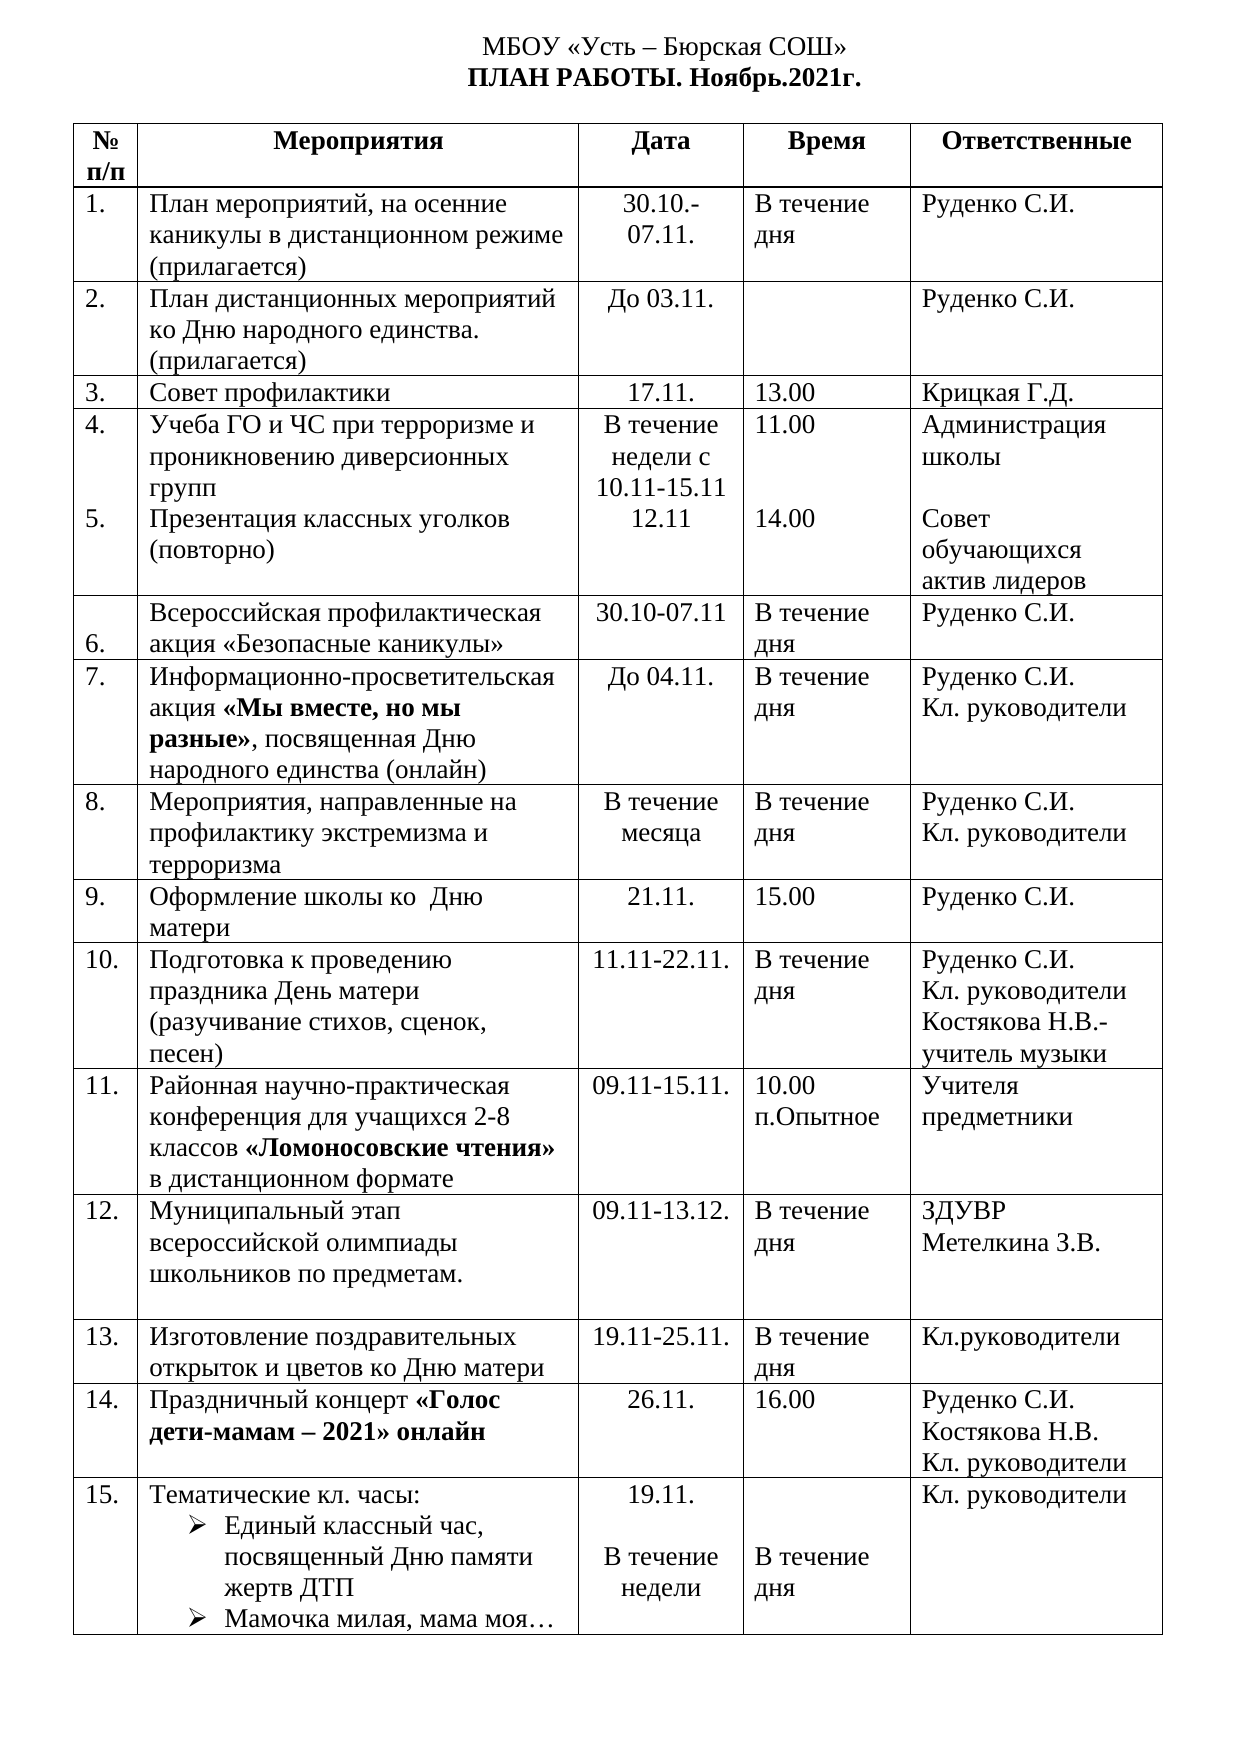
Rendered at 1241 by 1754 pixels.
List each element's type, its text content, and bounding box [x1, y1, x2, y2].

table_cell Изготовление поздравительных открыток и цветов ко Дню матери [138, 1320, 578, 1382]
text ПЛАН РАБОТЫ. Ноябрь.2021г. [177, 61, 1152, 92]
table_cell План мероприятий, на осенние каникулы в дистанционном режиме (прилагается) [138, 188, 578, 281]
table_cell 15.00 [744, 880, 910, 942]
table_cell 3. [74, 376, 137, 407]
table_cell Руденко С.И. [911, 596, 1162, 659]
table_cell Руденко С.И. Кл. руководители [911, 785, 1162, 879]
table_cell Крицкая Г.Д. [911, 376, 1162, 407]
table_cell Мероприятия, направленные на профилактику экстремизма и терроризма [138, 785, 578, 879]
table_cell В течение дня [744, 1478, 910, 1634]
table_cell 12. [74, 1195, 137, 1319]
table_cell Администрация школы [911, 409, 1162, 502]
table_cell Руденко С.И. [911, 282, 1162, 375]
table_cell Подготовка к проведению праздника День матери (разучивание стихов, сценок, песен) [138, 943, 578, 1068]
table_cell 9. [74, 880, 137, 942]
table_cell 30.10.-07.11. [579, 188, 743, 281]
table_header Мероприятия [138, 124, 578, 186]
table_cell 21.11. [579, 880, 743, 942]
table_cell ЗДУВР Метелкина З.В. [911, 1195, 1162, 1319]
table_cell Учителя предметники [911, 1069, 1162, 1193]
table_cell Руденко С.И. Кл. руководители Костякова Н.В.-учитель музыки [911, 943, 1162, 1068]
table_cell До 03.11. [579, 282, 743, 375]
table_cell Праздничный концерт «Голос дети-мамам – 2021» онлайн [138, 1384, 578, 1477]
table_cell 11. [74, 1069, 137, 1193]
table_header Дата [579, 124, 743, 186]
table_cell В течение дня [744, 1320, 910, 1382]
table_cell Кл.руководители [911, 1320, 1162, 1382]
table_cell 5. [74, 502, 137, 595]
table_cell В течение дня [744, 596, 910, 659]
table_cell Информационно-просветительская акция «Мы вместе, но мы разные», посвященная Дню народного единства (онлайн) [138, 660, 578, 784]
table_cell 14. [74, 1384, 137, 1477]
table_cell В течение дня [744, 1195, 910, 1319]
table_header Ответственные [911, 124, 1162, 186]
table_cell 10.00 п.Опытное [744, 1069, 910, 1193]
table_header Время [744, 124, 910, 186]
table_cell Учеба ГО и ЧС при терроризме и проникновению диверсионных групп [138, 409, 578, 502]
table_cell В течение дня [744, 660, 910, 784]
table_cell 19.11. В течение недели [579, 1478, 743, 1634]
table_cell Всероссийская профилактическая акция «Безопасные каникулы» [138, 596, 578, 659]
table_cell В течение дня [744, 943, 910, 1068]
table_cell 12.11 [579, 502, 743, 595]
table_cell 14.00 [744, 502, 910, 595]
text МБОУ «Усть – Бюрская СОШ» [177, 29, 1152, 61]
table_cell В течение дня [744, 188, 910, 281]
table_cell Муниципальный этап всероссийской олимпиады школьников по предметам. [138, 1195, 578, 1319]
table_cell В течение месяца [579, 785, 743, 879]
table_header № п/п [74, 124, 137, 186]
table_cell Руденко С.И. [911, 880, 1162, 942]
table_cell В течение недели с 10.11-15.11 [579, 409, 743, 502]
table_cell Презентация классных уголков (повторно) [138, 502, 578, 595]
table_cell 7. [74, 660, 137, 784]
table_cell 1. [74, 188, 137, 281]
table_cell 09.11-13.12. [579, 1195, 743, 1319]
table_cell 15. [74, 1478, 137, 1634]
table_cell План дистанционных мероприятий ко Дню народного единства. (прилагается) [138, 282, 578, 375]
table_cell 09.11-15.11. [579, 1069, 743, 1193]
table_cell До 04.11. [579, 660, 743, 784]
table_cell 4. [74, 409, 137, 502]
table_cell Руденко С.И. Кл. руководители [911, 660, 1162, 784]
table_cell 10. [74, 943, 137, 1068]
table_cell Совет обучающихся актив лидеров [911, 502, 1162, 595]
table_cell Совет профилактики [138, 376, 578, 407]
table_cell Оформление школы ко Дню матери [138, 880, 578, 942]
table_cell 2. [74, 282, 137, 375]
table_cell 16.00 [744, 1384, 910, 1477]
table_cell В течение дня [744, 785, 910, 879]
table_cell Руденко С.И. [911, 188, 1162, 281]
table_cell Районная научно-практическая конференция для учащихся 2-8 классов «Ломоносовские чтения» в дистанционном формате [138, 1069, 578, 1193]
table_cell Руденко С.И. Костякова Н.В. Кл. руководители [911, 1384, 1162, 1477]
table_cell 19.11-25.11. [579, 1320, 743, 1382]
table_cell 11.11-22.11. [579, 943, 743, 1068]
table_cell 17.11. [579, 376, 743, 407]
table_cell 26.11. [579, 1384, 743, 1477]
table_cell [744, 282, 910, 375]
table_cell 8. [74, 785, 137, 879]
table_cell Тематические кл. часы: Единый классный час, посвященный Дню памяти жертв ДТП Мамочка милая, мама моя… [138, 1478, 578, 1634]
table_cell 30.10-07.11 [579, 596, 743, 659]
table_cell 13.00 [744, 376, 910, 407]
table_cell 13. [74, 1320, 137, 1382]
table_cell Кл. руководители [911, 1478, 1162, 1634]
table_cell 6. [74, 596, 137, 659]
table_cell 11.00 [744, 409, 910, 502]
